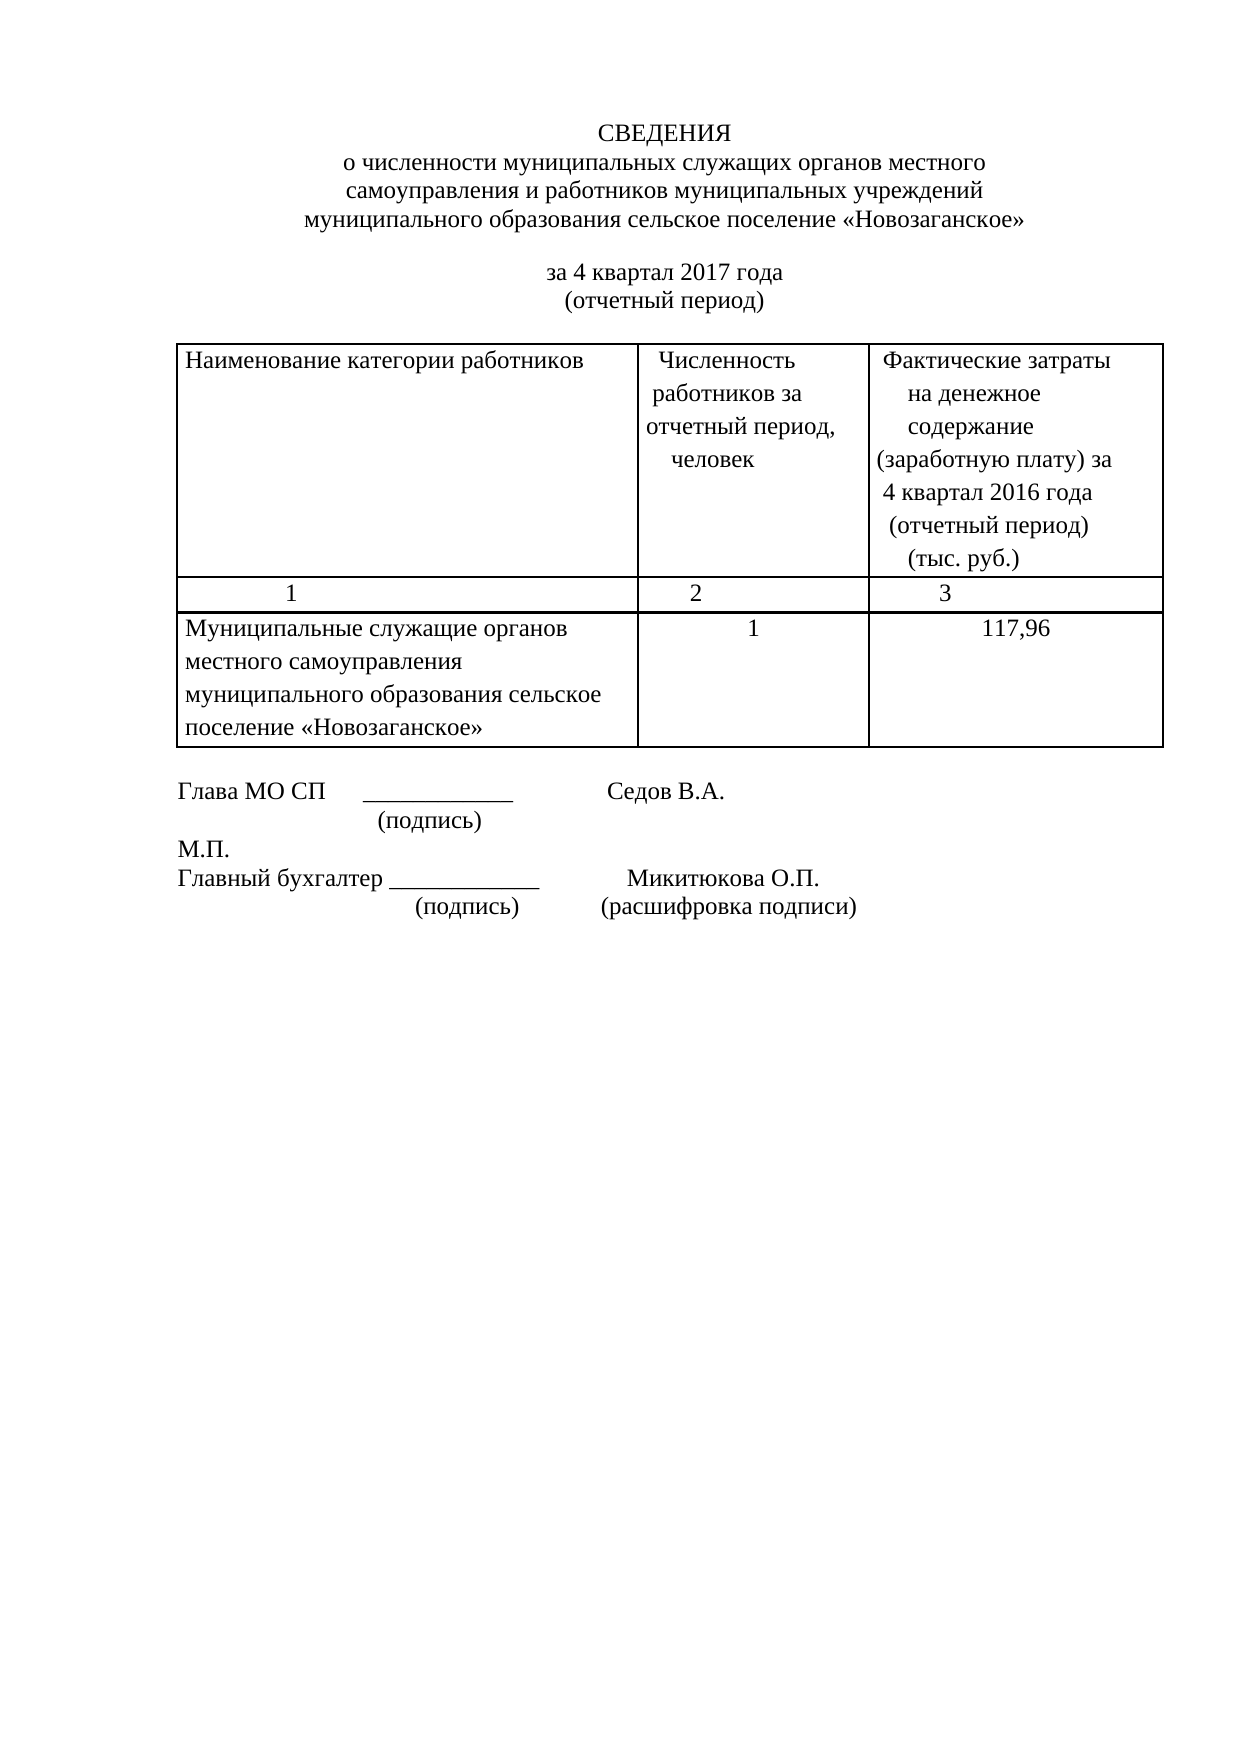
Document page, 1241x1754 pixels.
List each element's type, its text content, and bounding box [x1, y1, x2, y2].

table_cell 3 [870, 578, 1162, 611]
table_cell Муниципальные служащие органов местного самоуправления муниципального образования сельское поселение «Новозаганское» [178, 614, 637, 746]
text Главный бухгалтер ____________ Микитюкова О.П. [177, 863, 1152, 891]
table_header Фактические затраты на денежное содержание (заработную плату) за 4 квартал 2016 года (отчетный период) (тыс. руб.) [870, 345, 1162, 576]
text М.П. [177, 834, 1152, 863]
text за 4 квартал 2017 года [177, 257, 1152, 286]
text (отчетный период) [177, 286, 1152, 314]
table_cell 2 [639, 578, 868, 611]
text СВЕДЕНИЯ [177, 118, 1152, 147]
text самоуправления и работников муниципальных учреждений [177, 176, 1152, 204]
text (подпись) (расшифровка подписи) [177, 891, 1152, 920]
table_cell 1 [178, 578, 637, 611]
text (подпись) [177, 805, 1152, 834]
table_cell 1 [639, 614, 868, 746]
table_header Численность работников за отчетный период, человек [639, 345, 868, 576]
text муниципального образования сельское поселение «Новозаганское» [177, 204, 1152, 233]
text Глава МО СП ____________ Седов В.А. [177, 776, 1152, 805]
table_cell 117,96 [870, 614, 1162, 746]
table_header Наименование категории работников [178, 345, 637, 576]
text о численности муниципальных служащих органов местного [177, 147, 1152, 176]
